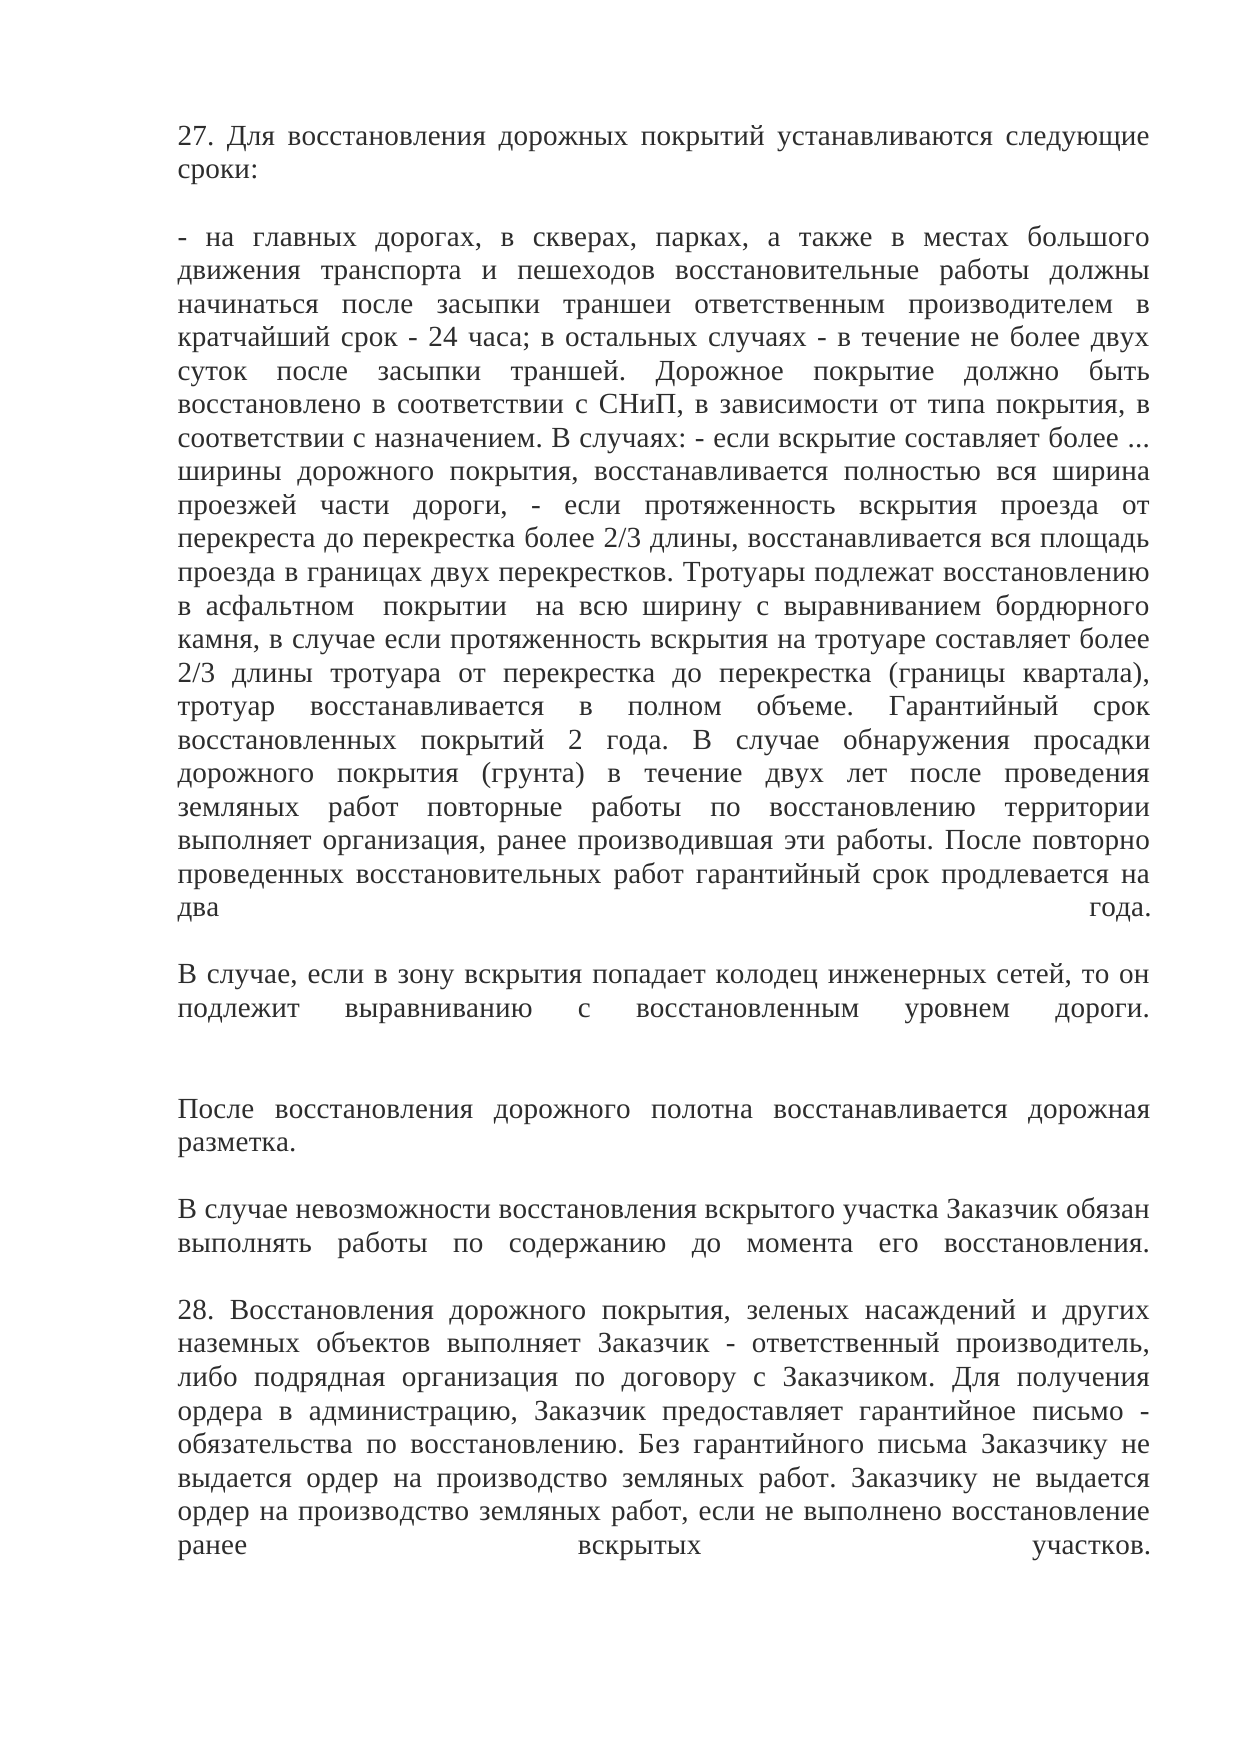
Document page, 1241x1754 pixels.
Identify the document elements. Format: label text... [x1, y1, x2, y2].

subtitle 27. Для восстановления дорожных покрытий устанавливаются следующие сроки: - на главных дорогах, в скверах, парках, а также в местах большого движения транспорта и пешеходов восстановительные работы должны начинаться после засыпки траншеи ответственным производителем в кратчайший срок - 24 часа; в остальных случаях - в течение не более двух суток после засыпки траншей. Дорожное покрытие должно быть восстановлено в соответствии с СНиП, в зависимости от типа покрытия, в соответствии с назначением. В случаях: - если вскрытие составляет более ... ширины дорожного покрытия, восстанавливается полностью вся ширина проезжей части дороги, - если протяженность вскрытия проезда от перекреста до перекрестка более 2/3 длины, восстанавливается вся площадь проезда в границах двух перекрестков. Тротуары подлежат восстановлению в асфальтном покрытии на всю ширину с выравниванием бордюрного камня, в случае если протяженность вскрытия на тротуаре составляет более 2/3 длины тротуара от перекрестка до перекрестка (границы квартала), тротуар восстанавливается в полном объеме. Гарантийный срок восстановленных покрытий 2 года. В случае обнаружения просадки дорожного покрытия (грунта) в течение двух лет после проведения земляных работ повторные работы по восстановлению территории выполняет организация, ранее производившая эти работы. После повторно проведенных восстановительных работ гарантийный срок продлевается на два года. В случае, если в зону вскрытия попадает колодец инженерных сетей, то он подлежит выравниванию с восстановленным уровнем дороги. После восстановления дорожного полотна восстанавливается дорожная разметка. В случае невозможности восстановления вскрытого участка Заказчик обязан выполнять работы по содержанию до момента его восстановления. [177, 118, 1152, 1292]
subtitle 28. Восстановления дорожного покрытия, зеленых насаждений и других наземных объектов выполняет Заказчик - ответственный производитель, либо подрядная организация по договору с Заказчиком. Для получения ордера в администрацию, Заказчик предоставляет гарантийное письмо - обязательства по восстановлению. Без гарантийного письма Заказчику не выдается ордер на производство земляных работ. Заказчику не выдается ордер на производство земляных работ, если не выполнено восстановление ранее вскрытых участков. [177, 1292, 1152, 1594]
